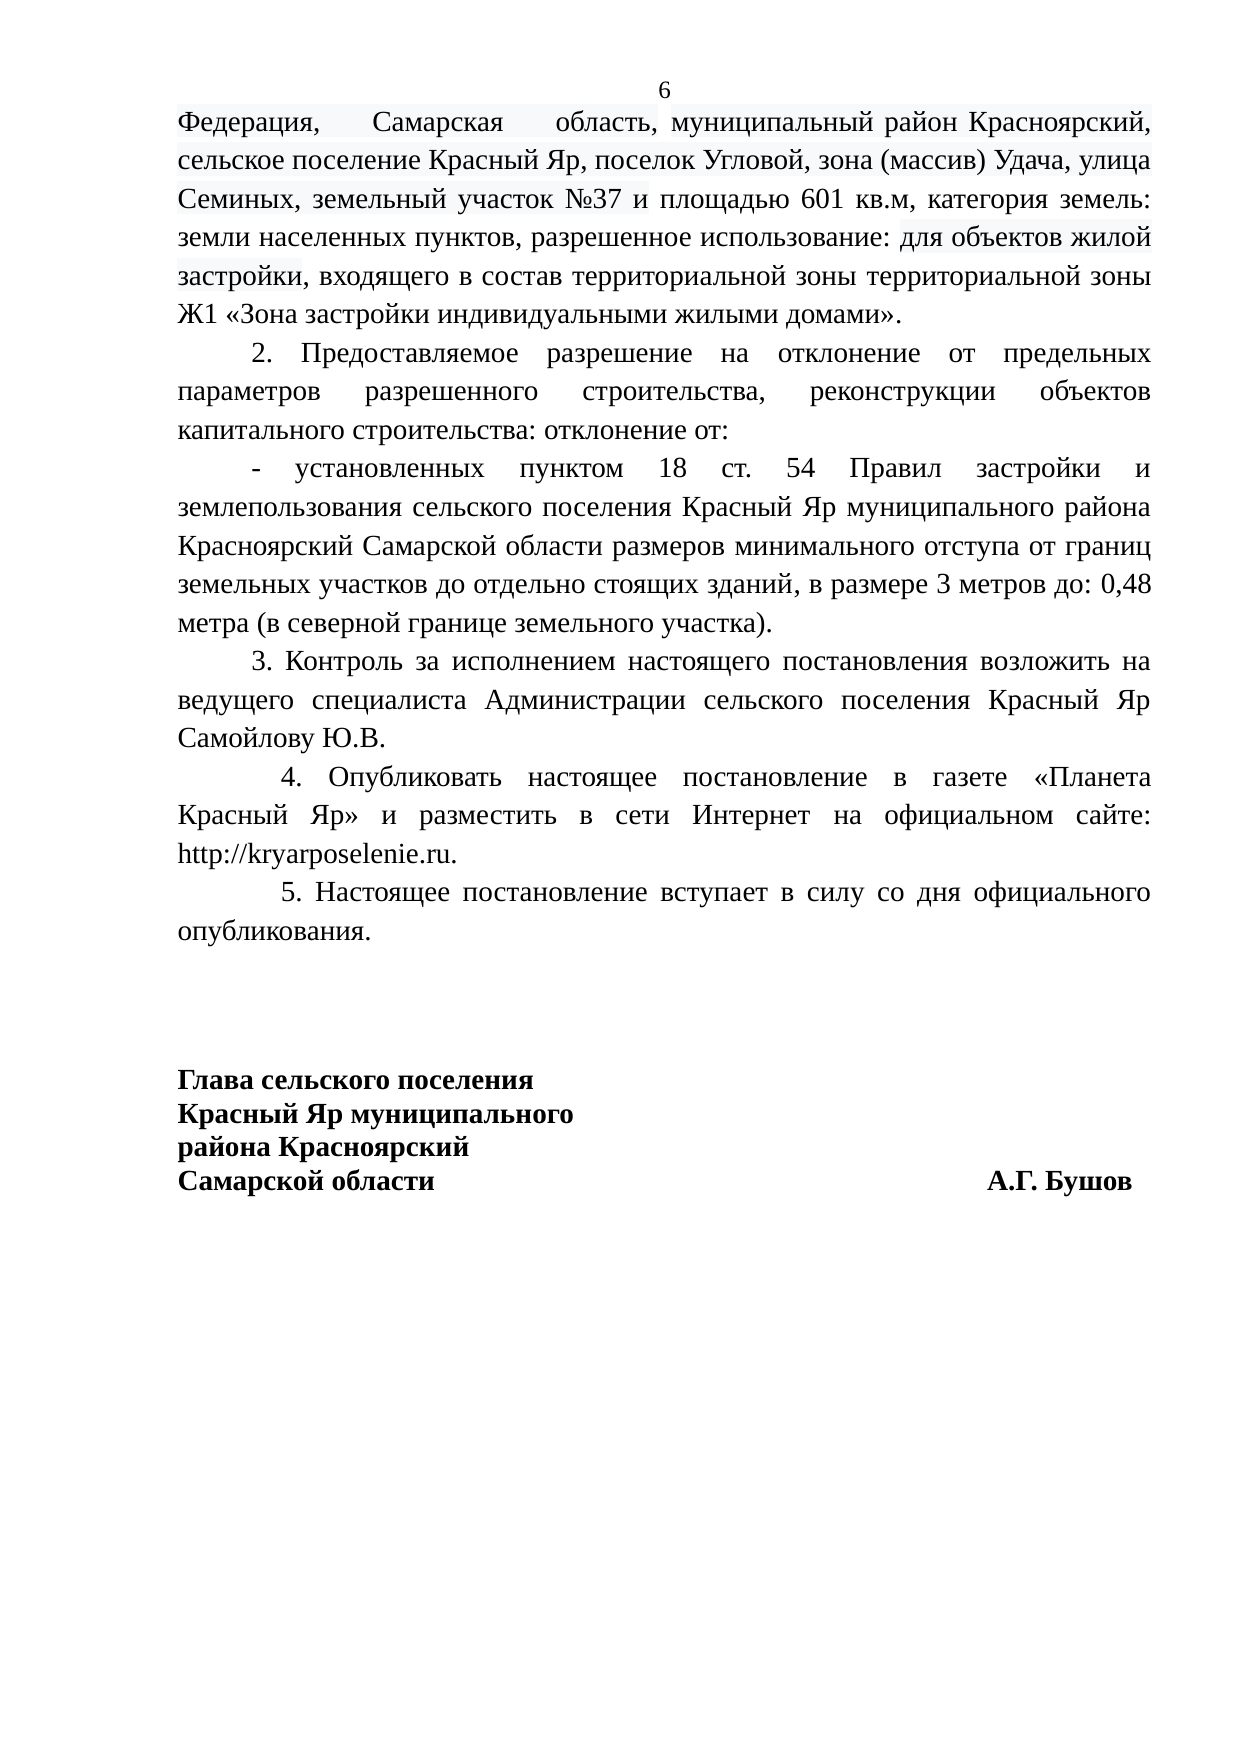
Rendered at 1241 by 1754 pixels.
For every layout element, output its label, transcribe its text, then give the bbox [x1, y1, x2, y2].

text Красный Яр муниципального [177, 1096, 1152, 1129]
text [177, 104, 1152, 142]
text Глава сельского поселения [177, 1062, 1152, 1096]
text 4. Опубликовать настоящее постановление в газете «Планета Красный Яр» и разместить в сети Интернет на официальном сайте: http://kryarposelenie.ru. [177, 759, 1152, 869]
text 3. Контроль за исполнением настоящего постановления возложить на ведущего специалиста Администрации сельского поселения Красный Яр Самойлову Ю.В. [177, 643, 1152, 754]
text района Красноярский [177, 1129, 1152, 1163]
text 2. Предоставляемое разрешение на отклонение от предельных параметров разрешенного строительства, реконструкции объектов капитального строительства: отклонение от: [177, 335, 1152, 446]
list 5. Настоящее постановление вступает в силу со дня официального опубликования. [177, 874, 1152, 947]
text - установленных пунктом 18 ст. 54 Правил застройки и землепользования сельского поселения Красный Яр муниципального района Красноярский Самарской области размеров минимального отступа от границ земельных участков до отдельно стоящих зданий, в размере 3 метров до: 0,48 метра (в северной границе земельного участка). [177, 451, 1152, 638]
text Самарской области А.Г. Бушов [177, 1163, 1152, 1196]
